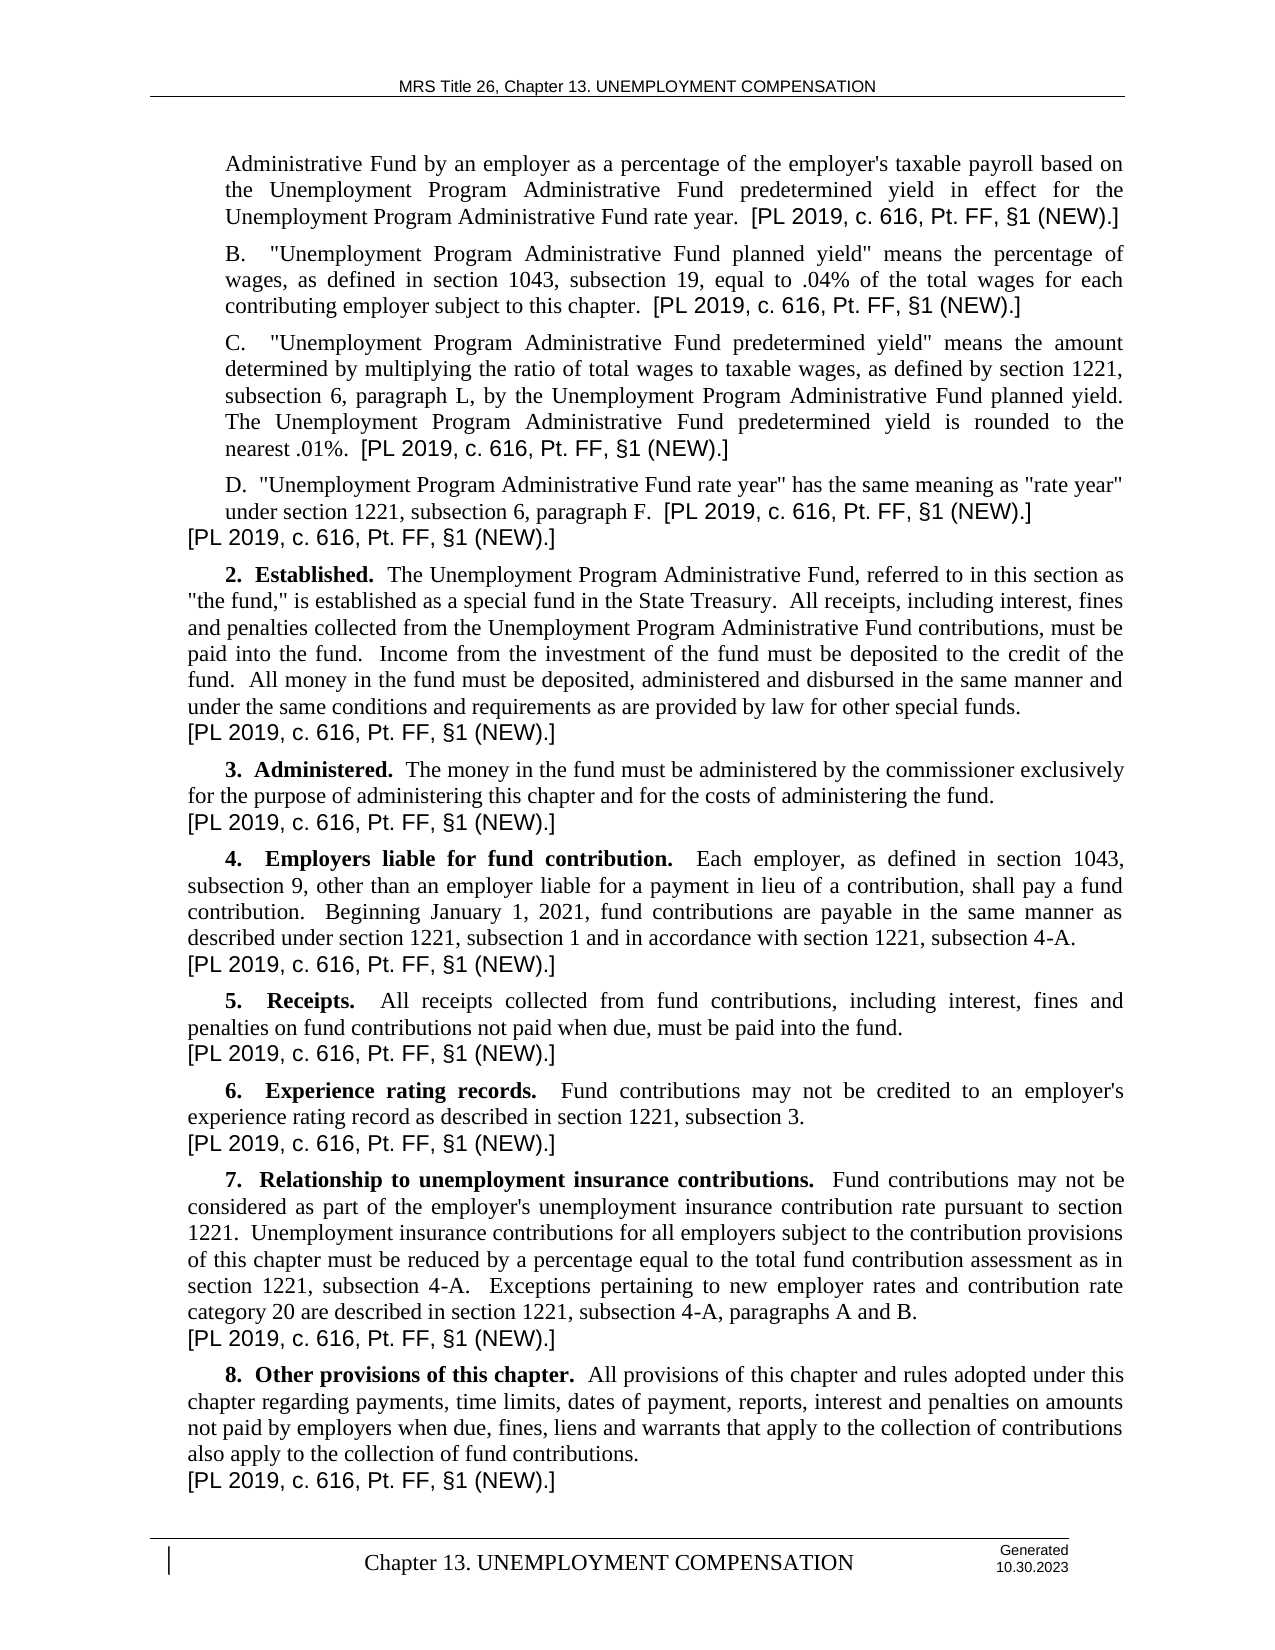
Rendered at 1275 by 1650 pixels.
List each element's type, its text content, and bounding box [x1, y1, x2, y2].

text [PL 2019, c. 616, Pt. FF, §1 (NEW).] [187, 719, 1125, 746]
text [PL 2019, c. 616, Pt. FF, §1 (NEW).] [187, 1040, 1125, 1067]
text [PL 2019, c. 616, Pt. FF, §1 (NEW).] [187, 524, 1125, 551]
text [PL 2019, c. 616, Pt. FF, §1 (NEW).] [187, 1130, 1125, 1156]
text 4. Employers liable for fund contribution. Each employer, as defined in section 1043, subsection 9, other than an employer liable for a payment in lieu of a contribution, shall pay a fund contribution. Beginning January 1, 2021, fund contributions are payable in the same manner as described under section 1221, subsection 1 and in accordance with section 1221, subsection 4‑A. [187, 845, 1125, 951]
text 3. Administered. The money in the fund must be administered by the commissioner exclusively for the purpose of administering this chapter and for the costs of administering the fund. [187, 756, 1125, 809]
text C. "Unemployment Program Administrative Fund predetermined yield" means the amount determined by multiplying the ratio of total wages to taxable wages, as defined by section 1221, subsection 6, paragraph L, by the Unemployment Program Administrative Fund planned yield. The Unemployment Program Administrative Fund predetermined yield is rounded to the nearest .01%. [PL 2019, c. 616, Pt. FF, §1 (NEW).] [225, 329, 1125, 461]
text 7. Relationship to unemployment insurance contributions. Fund contributions may not be considered as part of the employer's unemployment insurance contribution rate pursuant to section 1221. Unemployment insurance contributions for all employers subject to the contribution provisions of this chapter must be reduced by a percentage equal to the total fund contribution assessment as in section 1221, subsection 4‑A. Exceptions pertaining to new employer rates and contribution rate category 20 are described in section 1221, subsection 4‑A, paragraphs A and B. [187, 1167, 1125, 1325]
text 5. Receipts. All receipts collected from fund contributions, including interest, fines and penalties on fund contributions not paid when due, must be paid into the fund. [187, 988, 1125, 1040]
text 8. Other provisions of this chapter. All provisions of this chapter and rules adopted under this chapter regarding payments, time limits, dates of payment, reports, interest and penalties on amounts not paid by employers when due, fines, liens and warrants that apply to the collection of contributions also apply to the collection of fund contributions. [187, 1361, 1125, 1467]
text [PL 2019, c. 616, Pt. FF, §1 (NEW).] [187, 951, 1125, 977]
text 2. Established. The Unemployment Program Administrative Fund, referred to in this section as "the fund," is established as a special fund in the State Treasury. All receipts, including interest, fines and penalties collected from the Unemployment Program Administrative Fund contributions, must be paid into the fund. Income from the investment of the fund must be deposited to the credit of the fund. All money in the fund must be deposited, administered and disbursed in the same manner and under the same conditions and requirements as are provided by law for other special funds. [187, 561, 1125, 719]
text D. "Unemployment Program Administrative Fund rate year" has the same meaning as "rate year" under section 1221, subsection 6, paragraph F. [PL 2019, c. 616, Pt. FF, §1 (NEW).] [225, 471, 1125, 524]
text 6. Experience rating records. Fund contributions may not be credited to an employer's experience rating record as described in section 1221, subsection 3. [187, 1077, 1125, 1130]
text [PL 2019, c. 616, Pt. FF, §1 (NEW).] [187, 809, 1125, 835]
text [225, 150, 1125, 229]
text [PL 2019, c. 616, Pt. FF, §1 (NEW).] [187, 1325, 1125, 1351]
text [PL 2019, c. 616, Pt. FF, §1 (NEW).] [187, 1467, 1125, 1493]
text B. "Unemployment Program Administrative Fund planned yield" means the percentage of wages, as defined in section 1043, subsection 19, equal to .04% of the total wages for each contributing employer subject to this chapter. [PL 2019, c. 616, Pt. FF, §1 (NEW).] [225, 239, 1125, 319]
